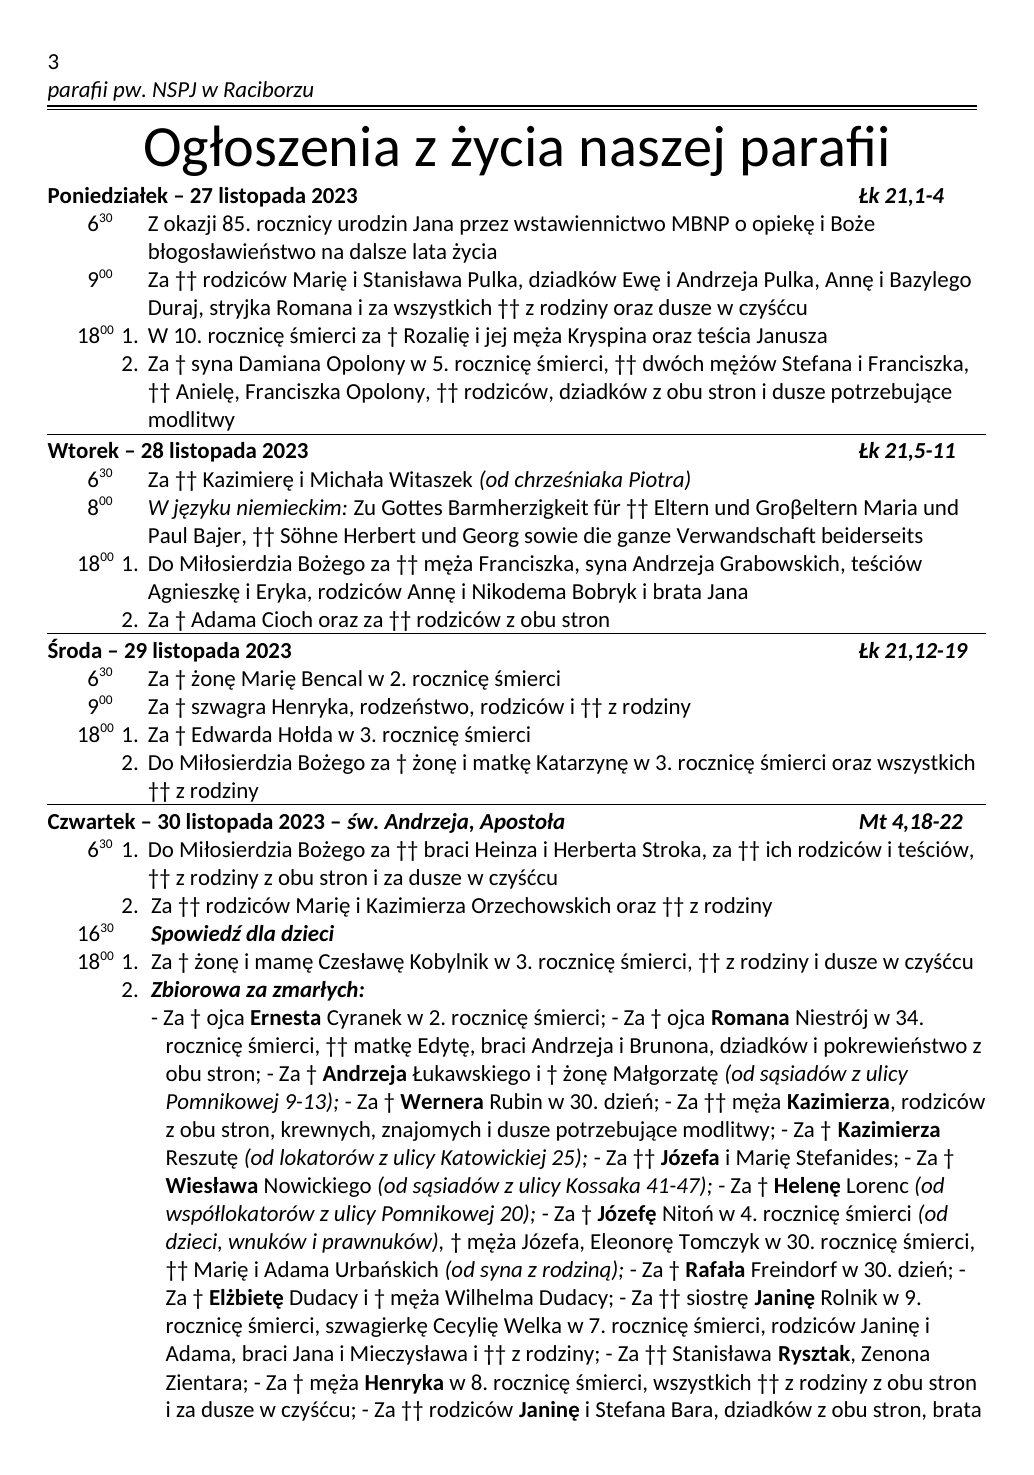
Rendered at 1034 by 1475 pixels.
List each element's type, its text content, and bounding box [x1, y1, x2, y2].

text 1630 Spowiedź dla dzieci [47, 919, 986, 947]
text 1800 1. Za † żonę i mamę Czesławę Kobylnik w 3. rocznicę śmierci, †† z rodziny i dusze w czyśćcu [47, 947, 986, 975]
text Ogłoszenia z życia naszej parafii [47, 110, 986, 181]
text Poniedziałek – 27 listopada 2023 Łk 21,1-4 [47, 181, 986, 209]
text 1800 1. W 10. rocznicę śmierci za † Rozalię i jej męża Kryspina oraz teścia Janusza [47, 321, 986, 349]
text 900 Za †† rodziców Marię i Stanisława Pulka, dziadków Ewę i Andrzeja Pulka, Annę i Bazylego Duraj, stryjka Romana i za wszystkich †† z rodziny oraz dusze w czyśćcu [47, 265, 986, 321]
text 900 Za † szwagra Henryka, rodzeństwo, rodziców i †† z rodziny [47, 692, 986, 720]
text 630 Za † żonę Marię Bencal w 2. rocznicę śmierci [47, 664, 986, 692]
text 630 Z okazji 85. rocznicy urodzin Jana przez wstawiennictwo MBNP o opiekę i Boże błogosławieństwo na dalsze lata życia [47, 209, 986, 265]
text 2. Za †† rodziców Marię i Kazimierza Orzechowskich oraz †† z rodziny [47, 891, 986, 919]
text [47, 1003, 986, 1424]
text 630 1. Do Miłosierdzia Bożego za †† braci Heinza i Herberta Stroka, za †† ich rodziców i teściów, †† z rodziny z obu stron i za dusze w czyśćcu [47, 835, 986, 891]
text 2. Do Miłosierdzia Bożego za † żonę i matkę Katarzynę w 3. rocznicę śmierci oraz wszystkich †† z rodziny [47, 748, 986, 804]
text Środa – 29 listopada 2023 Łk 21,12-19 [47, 634, 986, 664]
text Czwartek – 30 listopada 2023 – św. Andrzeja, Apostoła Mt 4,18-22 [47, 805, 986, 835]
text 1800 1. Za † Edwarda Hołda w 3. rocznicę śmierci [47, 720, 986, 748]
text 1800 1. Do Miłosierdzia Bożego za †† męża Franciszka, syna Andrzeja Grabowskich, teściów Agnieszkę i Eryka, rodziców Annę i Nikodema Bobryk i brata Jana [47, 549, 986, 605]
text 2. Zbiorowa za zmarłych: [47, 975, 986, 1003]
text 2. Za † syna Damiana Opolony w 5. rocznicę śmierci, †† dwóch mężów Stefana i Franciszka, †† Anielę, Franciszka Opolony, †† rodziców, dziadków z obu stron i dusze potrzebujące modlitwy [47, 349, 986, 433]
text 800 W języku niemieckim: Zu Gottes Barmherzigkeit für †† Eltern und Groβeltern Maria und Paul Bajer, †† Söhne Herbert und Georg sowie die ganze Verwandschaft beiderseits [47, 493, 986, 549]
text Wtorek – 28 listopada 2023 Łk 21,5-11 [47, 435, 986, 465]
text 2. Za † Adama Cioch oraz za †† rodziców z obu stron [47, 605, 986, 633]
text 630 Za †† Kazimierę i Michała Witaszek (od chrześniaka Piotra) [47, 465, 986, 493]
